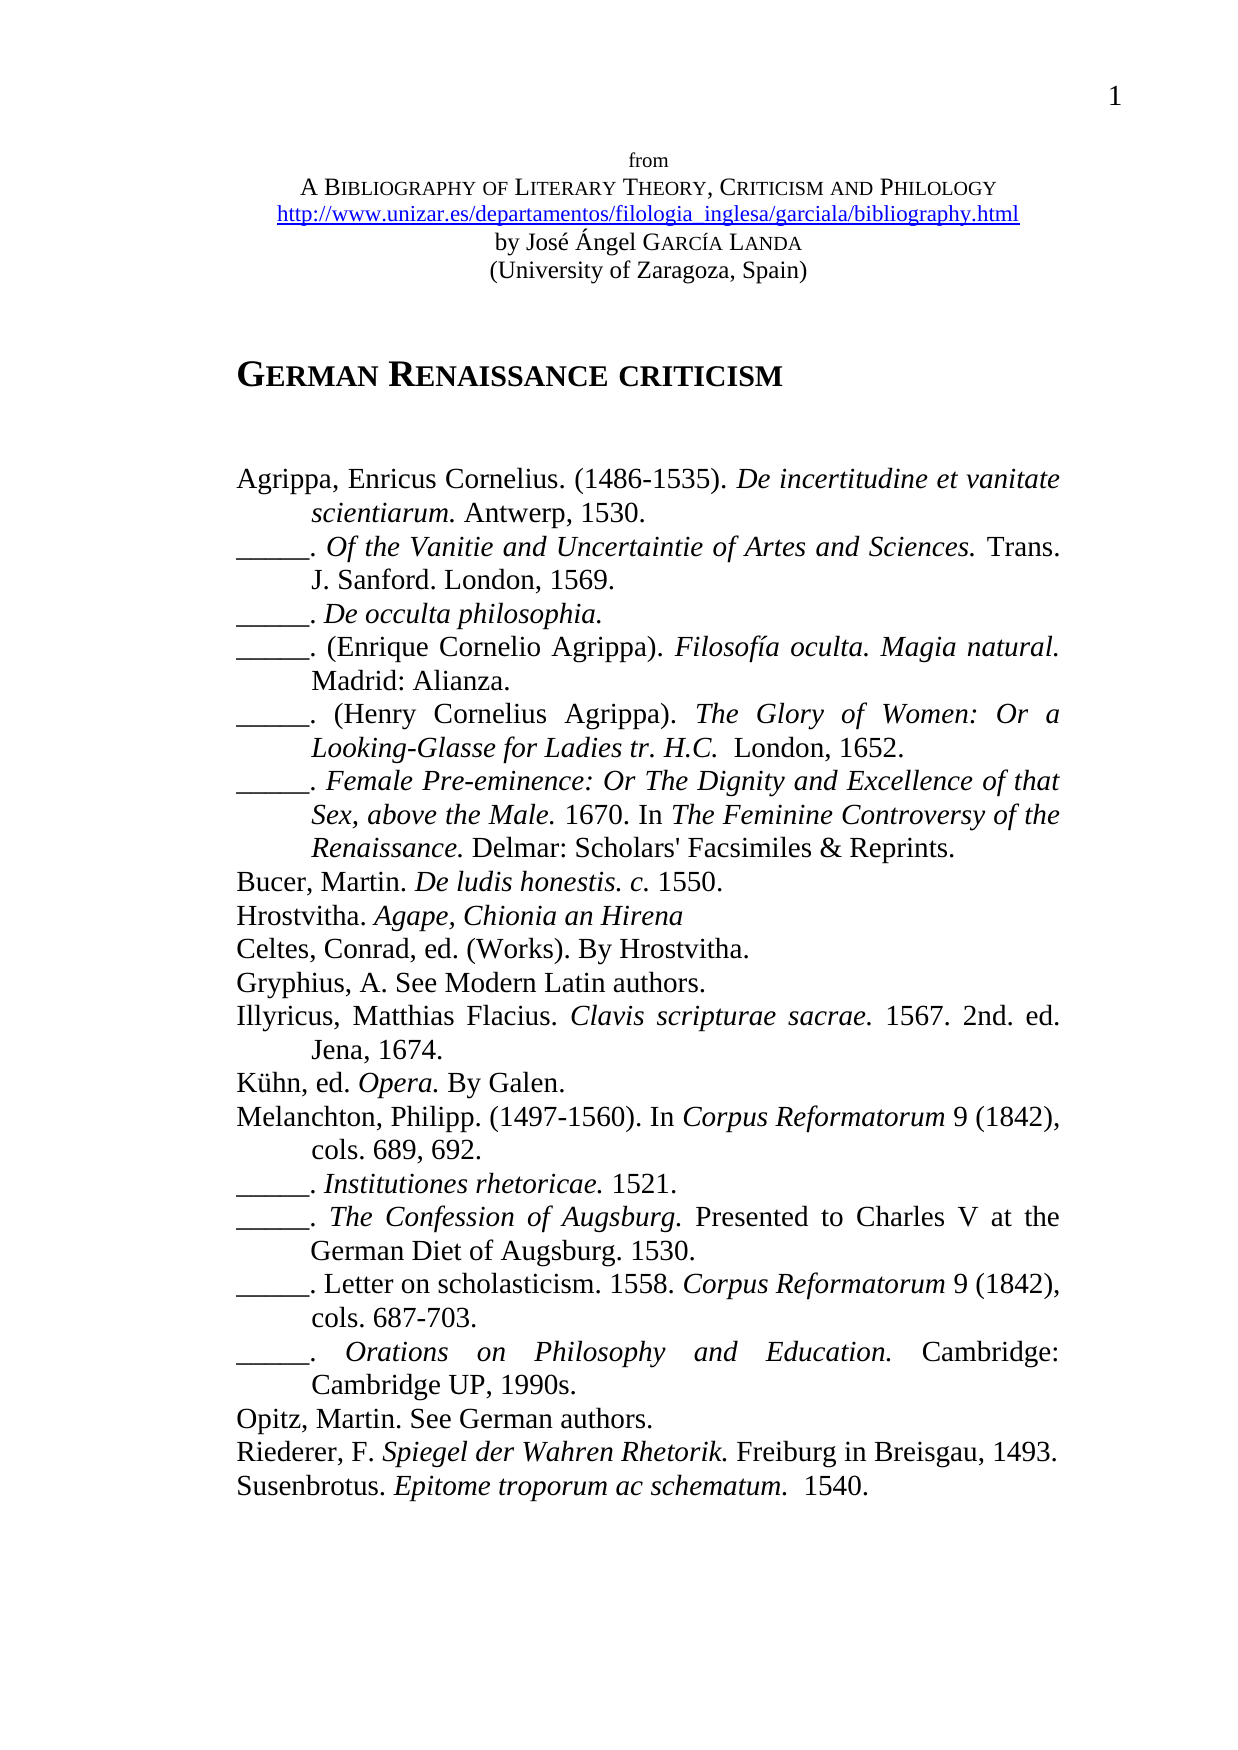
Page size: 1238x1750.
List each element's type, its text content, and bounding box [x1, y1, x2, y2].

text (University of Zaragoza, Spain) [236, 256, 1060, 284]
text Melanchton, Philipp. (1497-1560). In Corpus Reformatorum 9 (1842), cols. 689, 692. [236, 1099, 1060, 1166]
text from [236, 148, 1060, 172]
text by José Ángel García Landa [236, 227, 1060, 256]
text Kühn, ed. Opera. By Galen. [236, 1065, 1060, 1099]
text _____. Institutiones rhetoricae. 1521. [236, 1166, 1060, 1199]
text Bucer, Martin. De ludis honestis. c. 1550. [236, 864, 1060, 898]
text _____. Letter on scholasticism. 1558. Corpus Reformatorum 9 (1842), cols. 687-703. [236, 1267, 1060, 1334]
text _____. The Confession of Augsburg. Presented to Charles V at the German Diet of Augsburg. 1530. [236, 1199, 1060, 1267]
text _____. (Enrique Cornelio Agrippa). Filosofía oculta. Magia natural. Madrid: Alianza. [236, 629, 1060, 696]
text _____. Orations on Philosophy and Education. Cambridge: Cambridge UP, 1990s. [236, 1334, 1059, 1401]
text Celtes, Conrad, ed. (Works). By Hrostvitha. [236, 931, 1060, 965]
text Agrippa, Enricus Cornelius. (1486-1535). De incertitudine et vanitate scientiarum. Antwerp, 1530. [236, 462, 1060, 529]
text Riederer, F. Spiegel der Wahren Rhetorik. Freiburg in Breisgau, 1493. [236, 1434, 1060, 1468]
text Hrostvitha. Agape, Chionia an Hirena [236, 898, 1060, 931]
text _____. Of the Vanitie and Uncertaintie of Artes and Sciences. Trans. J. Sanford. London, 1569. [236, 529, 1060, 596]
text Illyricus, Matthias Flacius. Clavis scripturae sacrae. 1567. 2nd. ed. Jena, 1674. [236, 998, 1060, 1065]
text A Bibliography of Literary Theory, Criticism and Philology [236, 172, 1060, 200]
text _____. Female Pre-eminence: Or The Dignity and Excellence of that Sex, above the Male. 1670. In The Feminine Controversy of the Renaissance. Delmar: Scholars' Facsimiles & Reprints. [236, 763, 1060, 864]
text _____. De occulta philosophia. [236, 596, 1060, 629]
text _____. (Henry Cornelius Agrippa). The Glory of Women: Or a Looking-Glasse for Ladies tr. H.C. London, 1652. [236, 696, 1060, 763]
text Opitz, Martin. See German authors. [236, 1401, 1060, 1434]
text Gryphius, A. See Modern Latin authors. [236, 965, 1060, 998]
subtitle German Renaissance criticism [236, 351, 1060, 394]
text Susenbrotus. Epitome troporum ac schematum. 1540. [236, 1468, 1060, 1501]
text http://www.unizar.es/departamentos/filologia_inglesa/garciala/bibliography.html [236, 200, 1060, 227]
